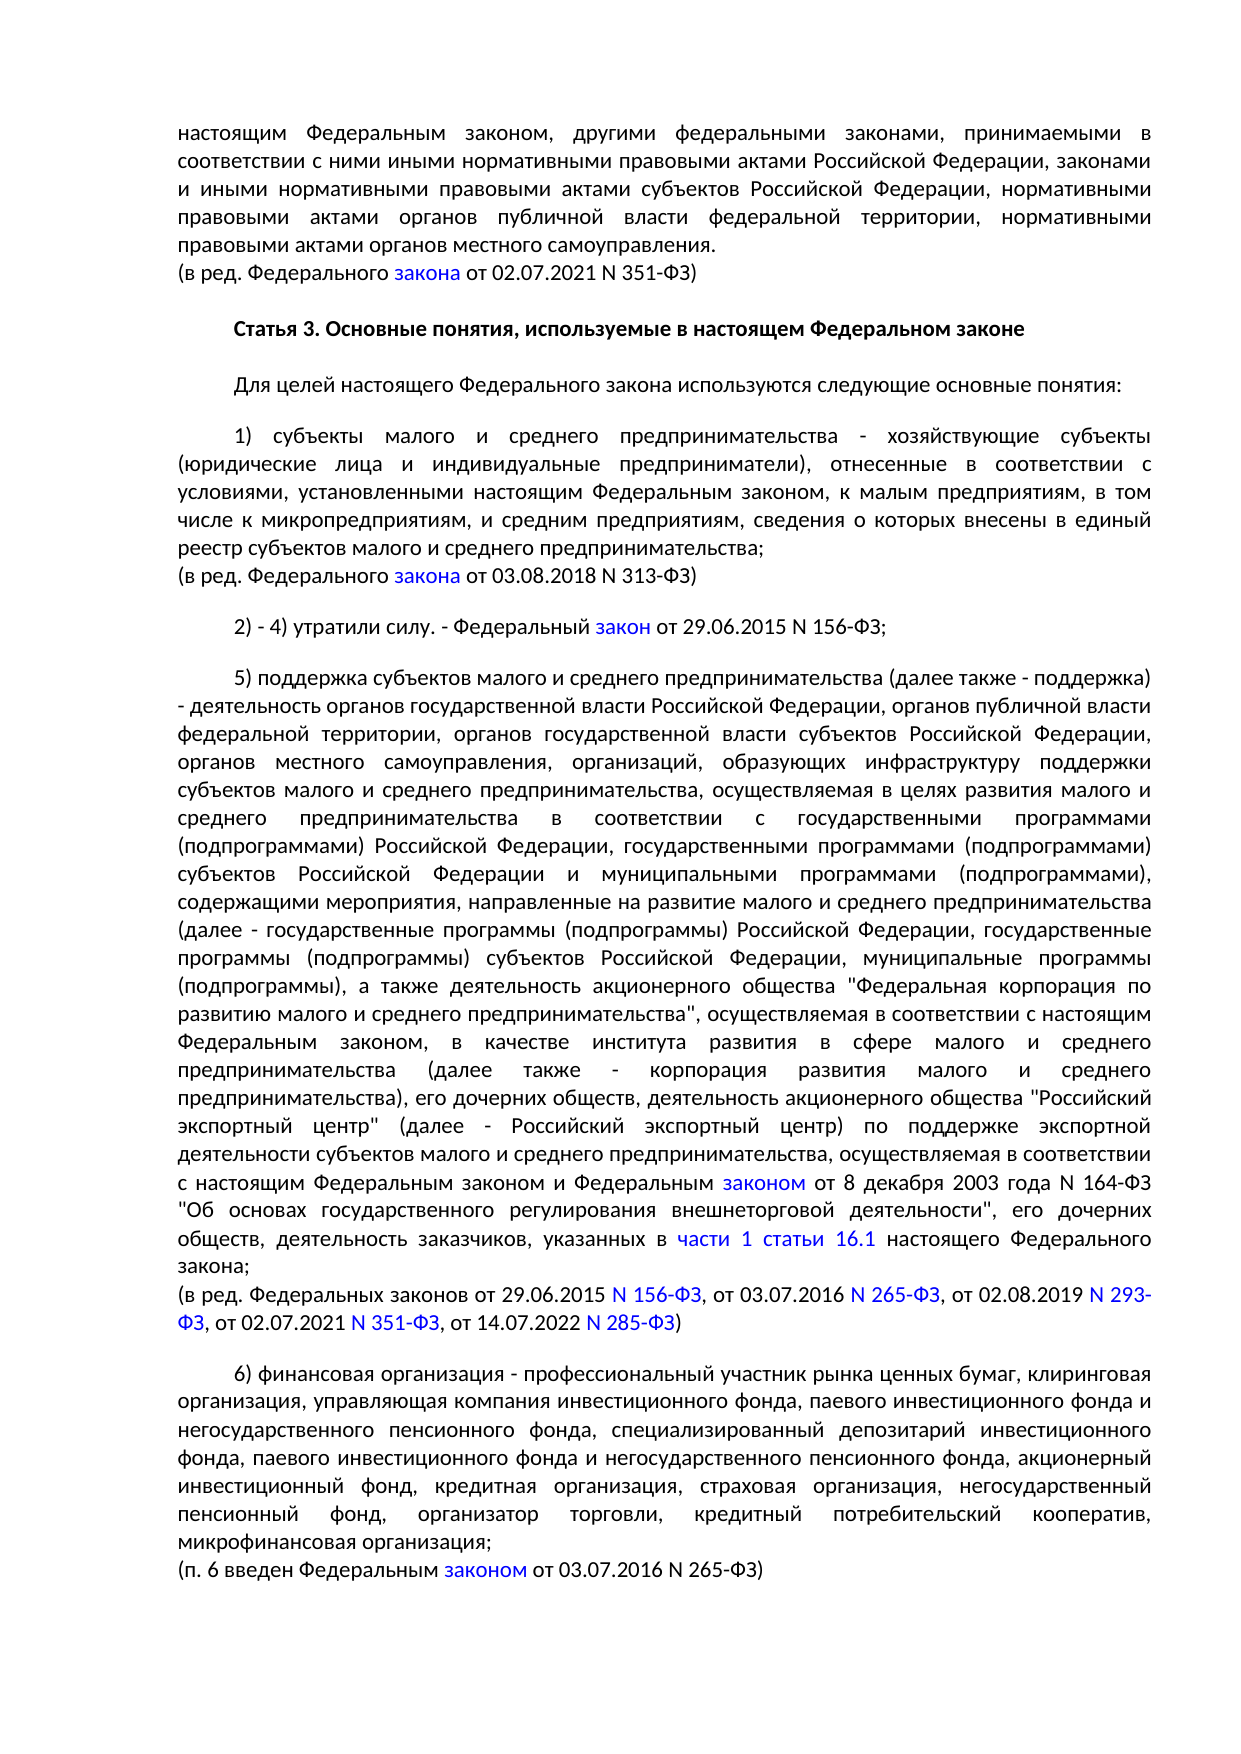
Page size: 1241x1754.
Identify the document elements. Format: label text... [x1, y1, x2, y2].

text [177, 118, 1152, 258]
title Статья 3. Основные понятия, используемые в настоящем Федеральном законе [177, 314, 1152, 342]
text 5) поддержка субъектов малого и среднего предпринимательства (далее также - поддержка) - деятельность органов государственной власти Российской Федерации, органов публичной власти федеральной территории, органов государственной власти субъектов Российской Федерации, органов местного самоуправления, организаций, образующих инфраструктуру поддержки субъектов малого и среднего предпринимательства, осуществляемая в целях развития малого и среднего предпринимательства в соответствии с государственными программами (подпрограммами) Российской Федерации, государственными программами (подпрограммами) субъектов Российской Федерации и муниципальными программами (подпрограммами), содержащими мероприятия, направленные на развитие малого и среднего предпринимательства (далее - государственные программы (подпрограммы) Российской Федерации, государственные программы (подпрограммы) субъектов Российской Федерации, муниципальные программы (подпрограммы), а также деятельность акционерного общества "Федеральная корпорация по развитию малого и среднего предпринимательства", осуществляемая в соответствии с настоящим Федеральным законом, в качестве института развития в сфере малого и среднего предпринимательства (далее также - корпорация развития малого и среднего предпринимательства), его дочерних обществ, деятельность акционерного общества "Российский экспортный центр" (далее - Российский экспортный центр) по поддержке экспортной деятельности субъектов малого и среднего предпринимательства, осуществляемая в соответствии с настоящим Федеральным законом и Федеральным законом от 8 декабря 2003 года N 164-ФЗ "Об основах государственного регулирования внешнеторговой деятельности", его дочерних обществ, деятельность заказчиков, указанных в части 1 статьи 16.1 настоящего Федерального закона; [177, 663, 1152, 1280]
text 1) субъекты малого и среднего предпринимательства - хозяйствующие субъекты (юридические лица и индивидуальные предприниматели), отнесенные в соответствии с условиями, установленными настоящим Федеральным законом, к малым предприятиям, в том числе к микропредприятиям, и средним предприятиям, сведения о которых внесены в единый реестр субъектов малого и среднего предпринимательства; [177, 421, 1152, 561]
text 6) финансовая организация - профессиональный участник рынка ценных бумаг, клиринговая организация, управляющая компания инвестиционного фонда, паевого инвестиционного фонда и негосударственного пенсионного фонда, специализированный депозитарий инвестиционного фонда, паевого инвестиционного фонда и негосударственного пенсионного фонда, акционерный инвестиционный фонд, кредитная организация, страховая организация, негосударственный пенсионный фонд, организатор торговли, кредитный потребительский кооператив, микрофинансовая организация; [177, 1359, 1152, 1555]
text 2) - 4) утратили силу. - Федеральный закон от 29.06.2015 N 156-ФЗ; [177, 612, 1152, 640]
text (в ред. Федеральных законов от 29.06.2015 N 156-ФЗ, от 03.07.2016 N 265-ФЗ, от 02.08.2019 N 293-ФЗ, от 02.07.2021 N 351-ФЗ, от 14.07.2022 N 285-ФЗ) [177, 1280, 1152, 1336]
text Для целей настоящего Федерального закона используются следующие основные понятия: [177, 370, 1152, 398]
text (п. 6 введен Федеральным законом от 03.07.2016 N 265-ФЗ) [177, 1555, 1152, 1583]
text (в ред. Федерального закона от 02.07.2021 N 351-ФЗ) [177, 258, 1152, 286]
text (в ред. Федерального закона от 03.08.2018 N 313-ФЗ) [177, 561, 1152, 589]
